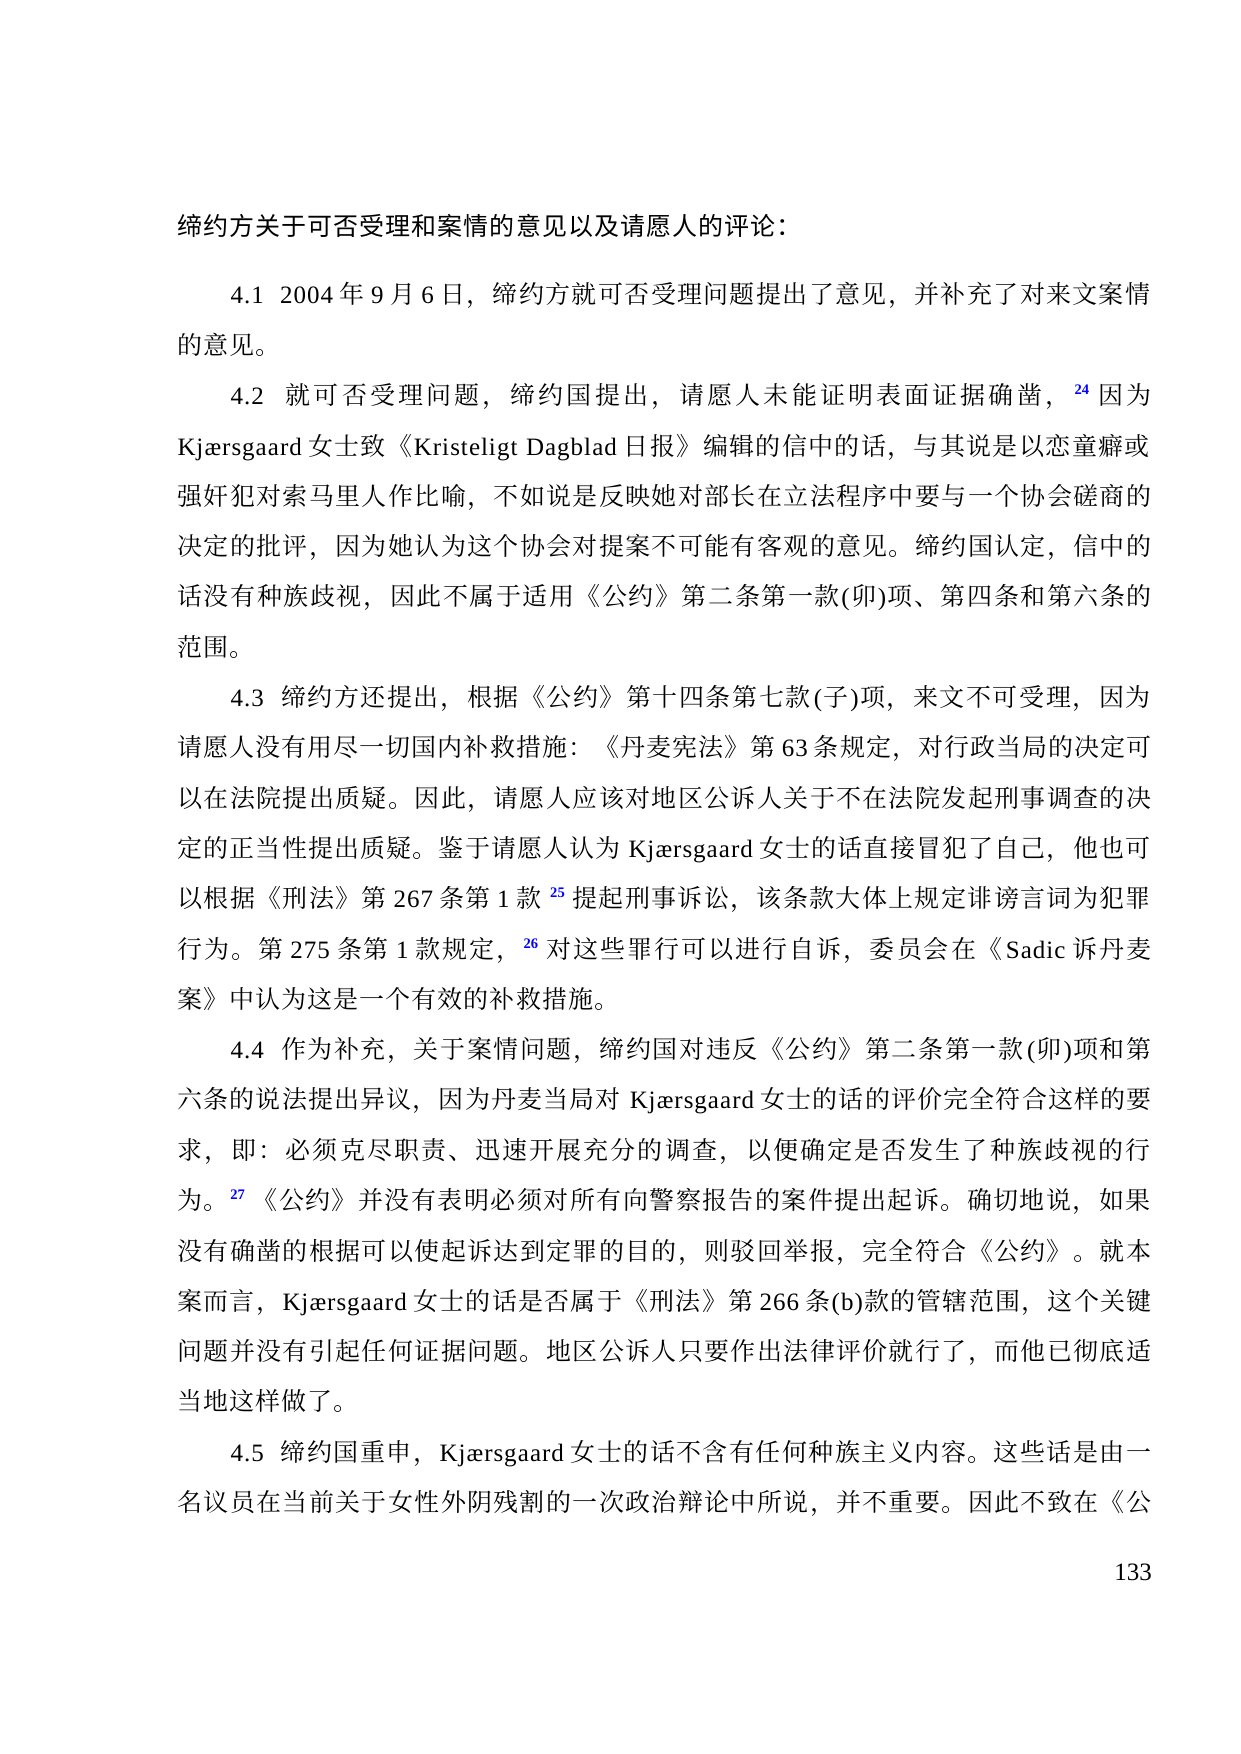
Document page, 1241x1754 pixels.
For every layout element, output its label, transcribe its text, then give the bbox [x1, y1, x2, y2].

text 4.3 缔约方还提出，根据《公约》第十四条第七款(子)项，来文不可受理，因为请愿人没有用尽一切国内补救措施：《丹麦宪法》第63条规定，对行政当局的决定可以在法院提出质疑。因此，请愿人应该对地区公诉人关于不在法院发起刑事调查的决定的正当性提出质疑。鉴于请愿人认为Kjærsgaard女士的话直接冒犯了自己，他也可以根据《刑法》第267条第1款 提起刑事诉讼，该条款大体上规定诽谤言词为犯罪行为。第275条第1款规定， 对这些罪行可以进行自诉，委员会在《Sadic诉丹麦案》中认为这是一个有效的补救措施。 [177, 678, 1152, 1016]
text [177, 1432, 1152, 1519]
text 4.2 就可否受理问题，缔约国提出，请愿人未能证明表面证据确凿， 因为Kjærsgaard女士致《Kristeligt Dagblad日报》编辑的信中的话，与其说是以恋童癖或强奸犯对索马里人作比喻，不如说是反映她对部长在立法程序中要与一个协会磋商的决定的批评，因为她认为这个协会对提案不可能有客观的意见。缔约国认定，信中的话没有种族歧视，因此不属于适用《公约》第二条第一款(卯)项、第四条和第六条的范围。 [177, 376, 1152, 663]
subtitle 缔约方关于可否受理和案情的意见以及请愿人的评论： [177, 207, 1152, 243]
text 4.1 2004年9月6日，缔约方就可否受理问题提出了意见，并补充了对来文案情的意见。 [177, 275, 1152, 361]
text 4.4 作为补充，关于案情问题，缔约国对违反《公约》第二条第一款(卯)项和第六条的说法提出异议，因为丹麦当局对 Kjærsgaard女士的话的评价完全符合这样的要求，即：必须克尽职责、迅速开展充分的调查，以便确定是否发生了种族歧视的行为。 《公约》并没有表明必须对所有向警察报告的案件提出起诉。确切地说，如果没有确凿的根据可以使起诉达到定罪的目的，则驳回举报，完全符合《公约》。就本案而言，Kjærsgaard女士的话是否属于《刑法》第266条(b)款的管辖范围，这个关键问题并没有引起任何证据问题。地区公诉人只要作出法律评价就行了，而他已彻底适当地这样做了。 [177, 1030, 1152, 1418]
